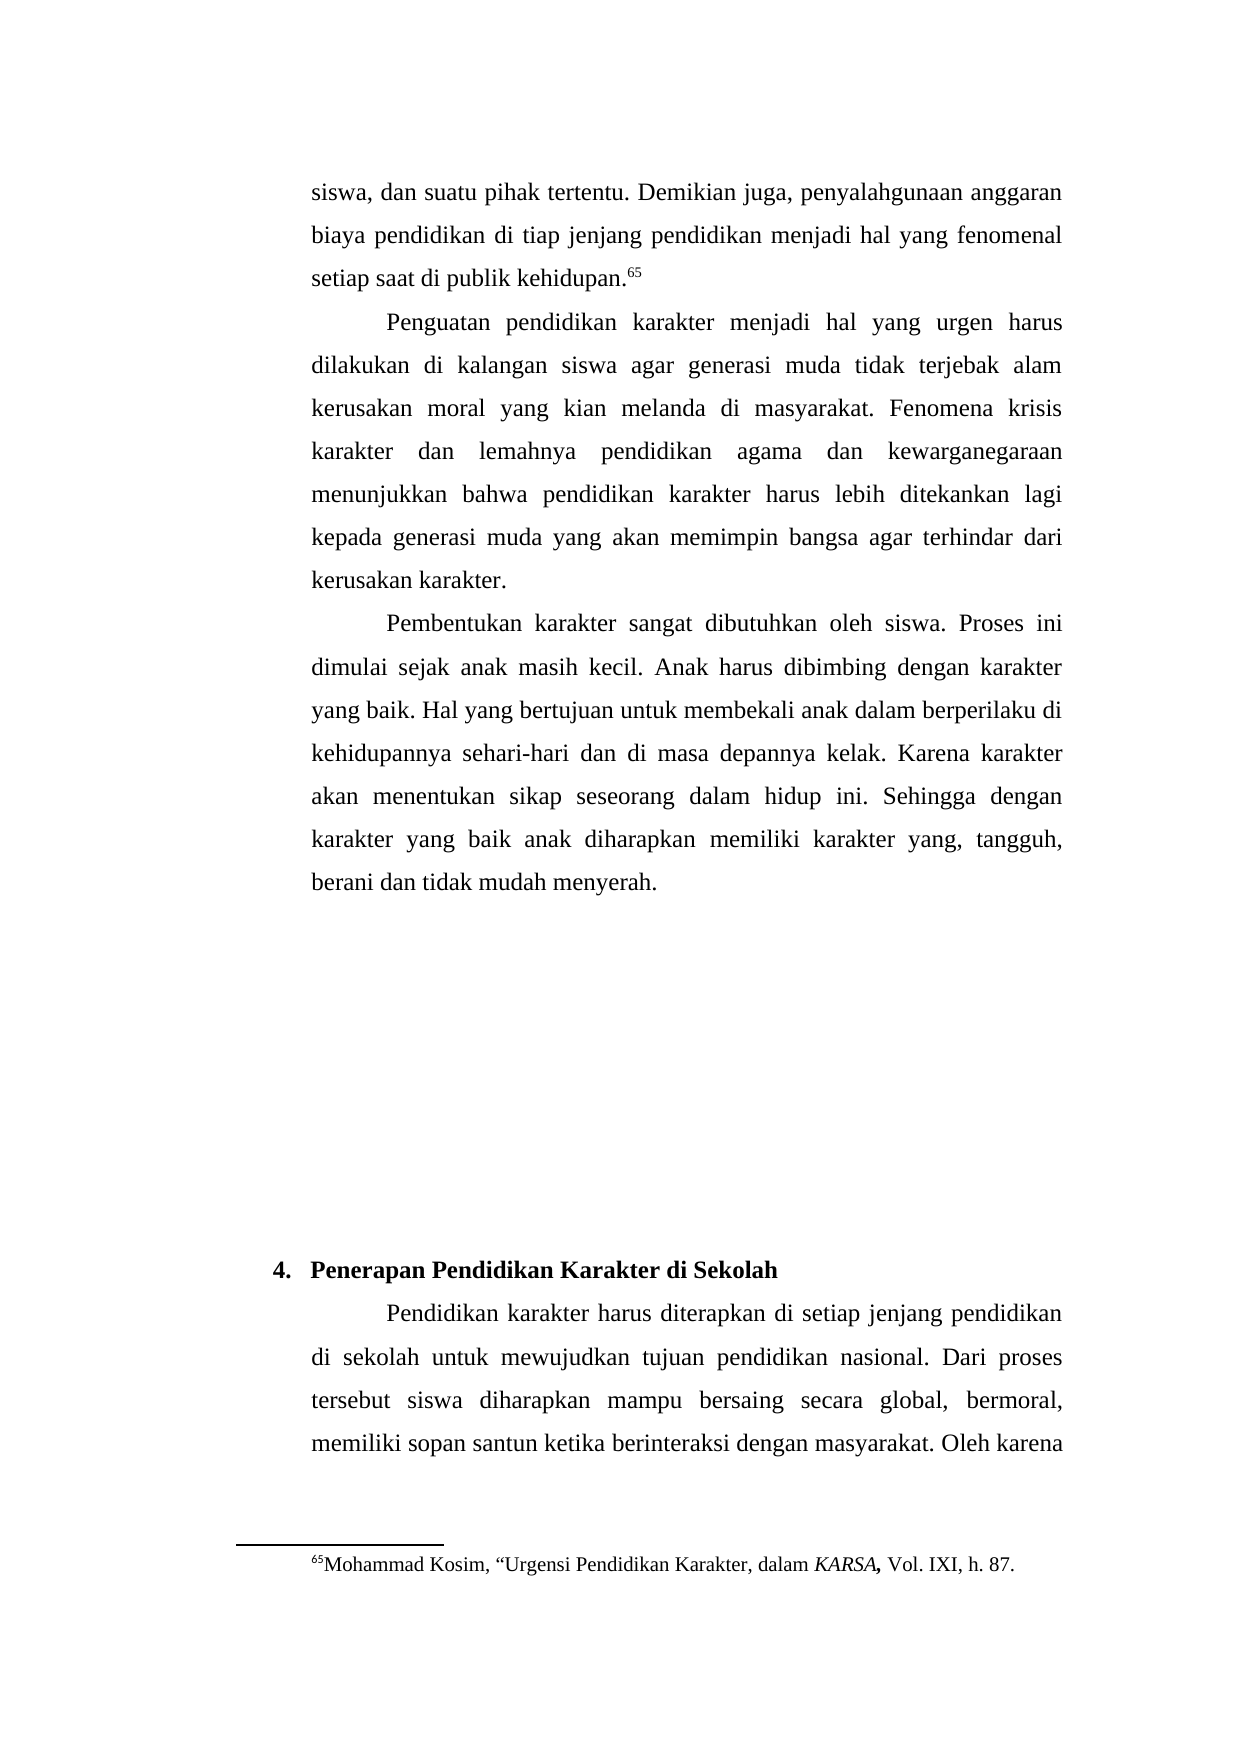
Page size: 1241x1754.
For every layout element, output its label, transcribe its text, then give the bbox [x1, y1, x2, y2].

text Penguatan pendidikan karakter menjadi hal yang urgen harus dilakukan di kalangan siswa agar generasi muda tidak terjebak alam kerusakan moral yang kian melanda di masyarakat. Fenomena krisis karakter dan lemahnya pendidikan agama dan kewarganegaraan menunjukkan bahwa pendidikan karakter harus lebih ditekankan lagi kepada generasi muda yang akan memimpin bangsa agar terhindar dari kerusakan karakter. [311, 307, 1063, 594]
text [311, 1298, 1063, 1457]
text Pembentukan karakter sangat dibutuhkan oleh siswa. Proses ini dimulai sejak anak masih kecil. Anak harus dibimbing dengan karakter yang baik. Hal yang bertujuan untuk membekali anak dalam berperilaku di kehidupannya sehari-hari dan di masa depannya kelak. Karena karakter akan menentukan sikap seseorang dalam hidup ini. Sehingga dengan karakter yang baik anak diharapkan memiliki karakter yang, tangguh, berani dan tidak mudah menyerah. [311, 608, 1063, 896]
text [311, 177, 1063, 292]
list Penerapan Pendidikan Karakter di Sekolah [273, 1255, 1063, 1284]
